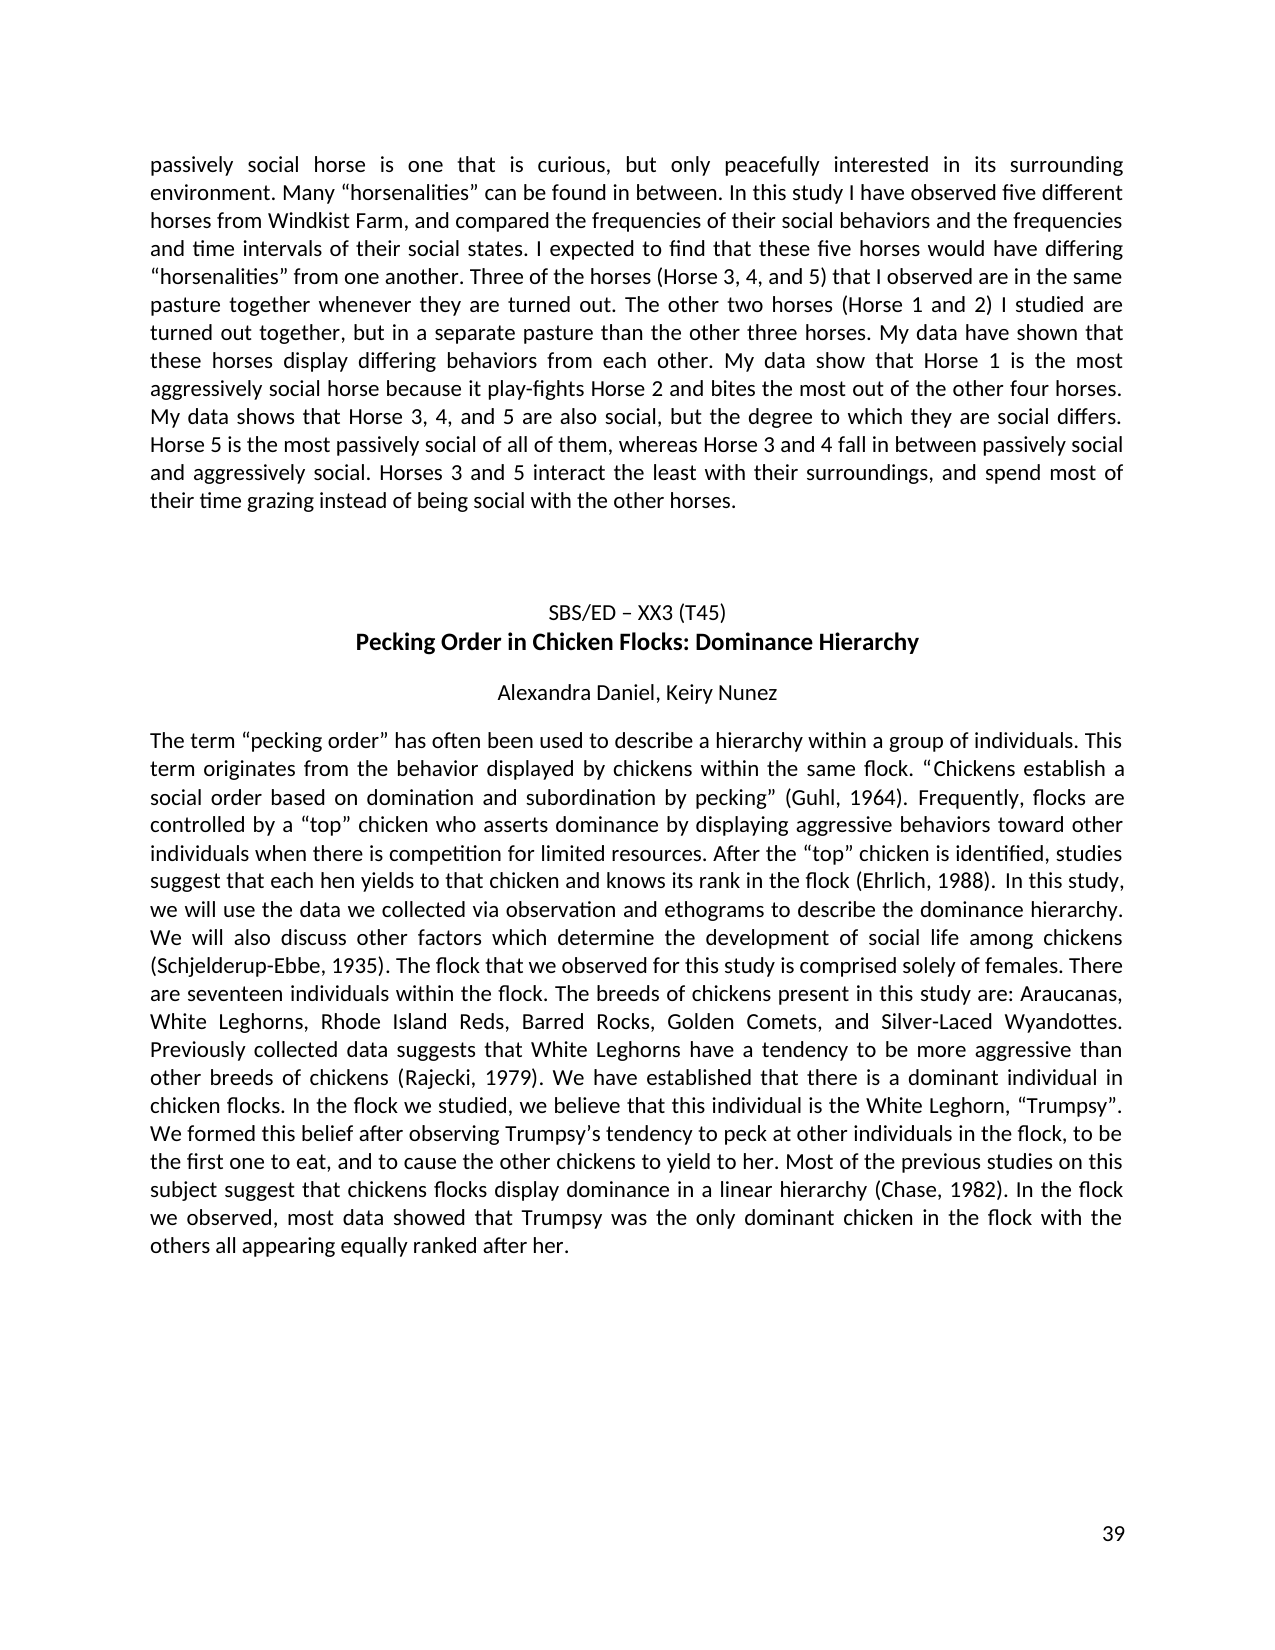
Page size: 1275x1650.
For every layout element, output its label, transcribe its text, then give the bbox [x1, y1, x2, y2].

text Pecking Order in Chicken Flocks: Dominance Hierarchy [150, 626, 1125, 657]
text The term “pecking order” has often been used to describe a hierarchy within a group of individuals. This term originates from the behavior displayed by chickens within the same flock. “Chickens establish a social order based on domination and subordination by pecking” (Guhl, 1964). Frequently, flocks are controlled by a “top” chicken who asserts dominance by displaying aggressive behaviors toward other individuals when there is competition for limited resources. After the “top” chicken is identified, studies suggest that each hen yields to that chicken and knows its rank in the flock (Ehrlich, 1988). In this study, we will use the data we collected via observation and ethograms to describe the dominance hierarchy. We will also discuss other factors which determine the development of social life among chickens (Schjelderup-Ebbe, 1935). The flock that we observed for this study is comprised solely of females. There are seventeen individuals within the flock. The breeds of chickens present in this study are: Araucanas, White Leghorns, Rhode Island Reds, Barred Rocks, Golden Comets, and Silver-Laced Wyandottes. Previously collected data suggests that White Leghorns have a tendency to be more aggressive than other breeds of chickens (Rajecki, 1979). We have established that there is a dominant individual in chicken flocks. In the flock we studied, we believe that this individual is the White Leghorn, “Trumpsy”. We formed this belief after observing Trumpsy’s tendency to peck at other individuals in the flock, to be the first one to eat, and to cause the other chickens to yield to her. Most of the previous studies on this subject suggest that chickens flocks display dominance in a linear hierarchy (Chase, 1982). In the flock we observed, most data showed that Trumpsy was the only dominant chicken in the flock with the others all appearing equally ranked after her. [150, 727, 1125, 1259]
text SBS/ED – XX3 (T45) [150, 598, 1125, 626]
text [150, 150, 1125, 514]
text Alexandra Daniel, Keiry Nunez [150, 678, 1125, 706]
